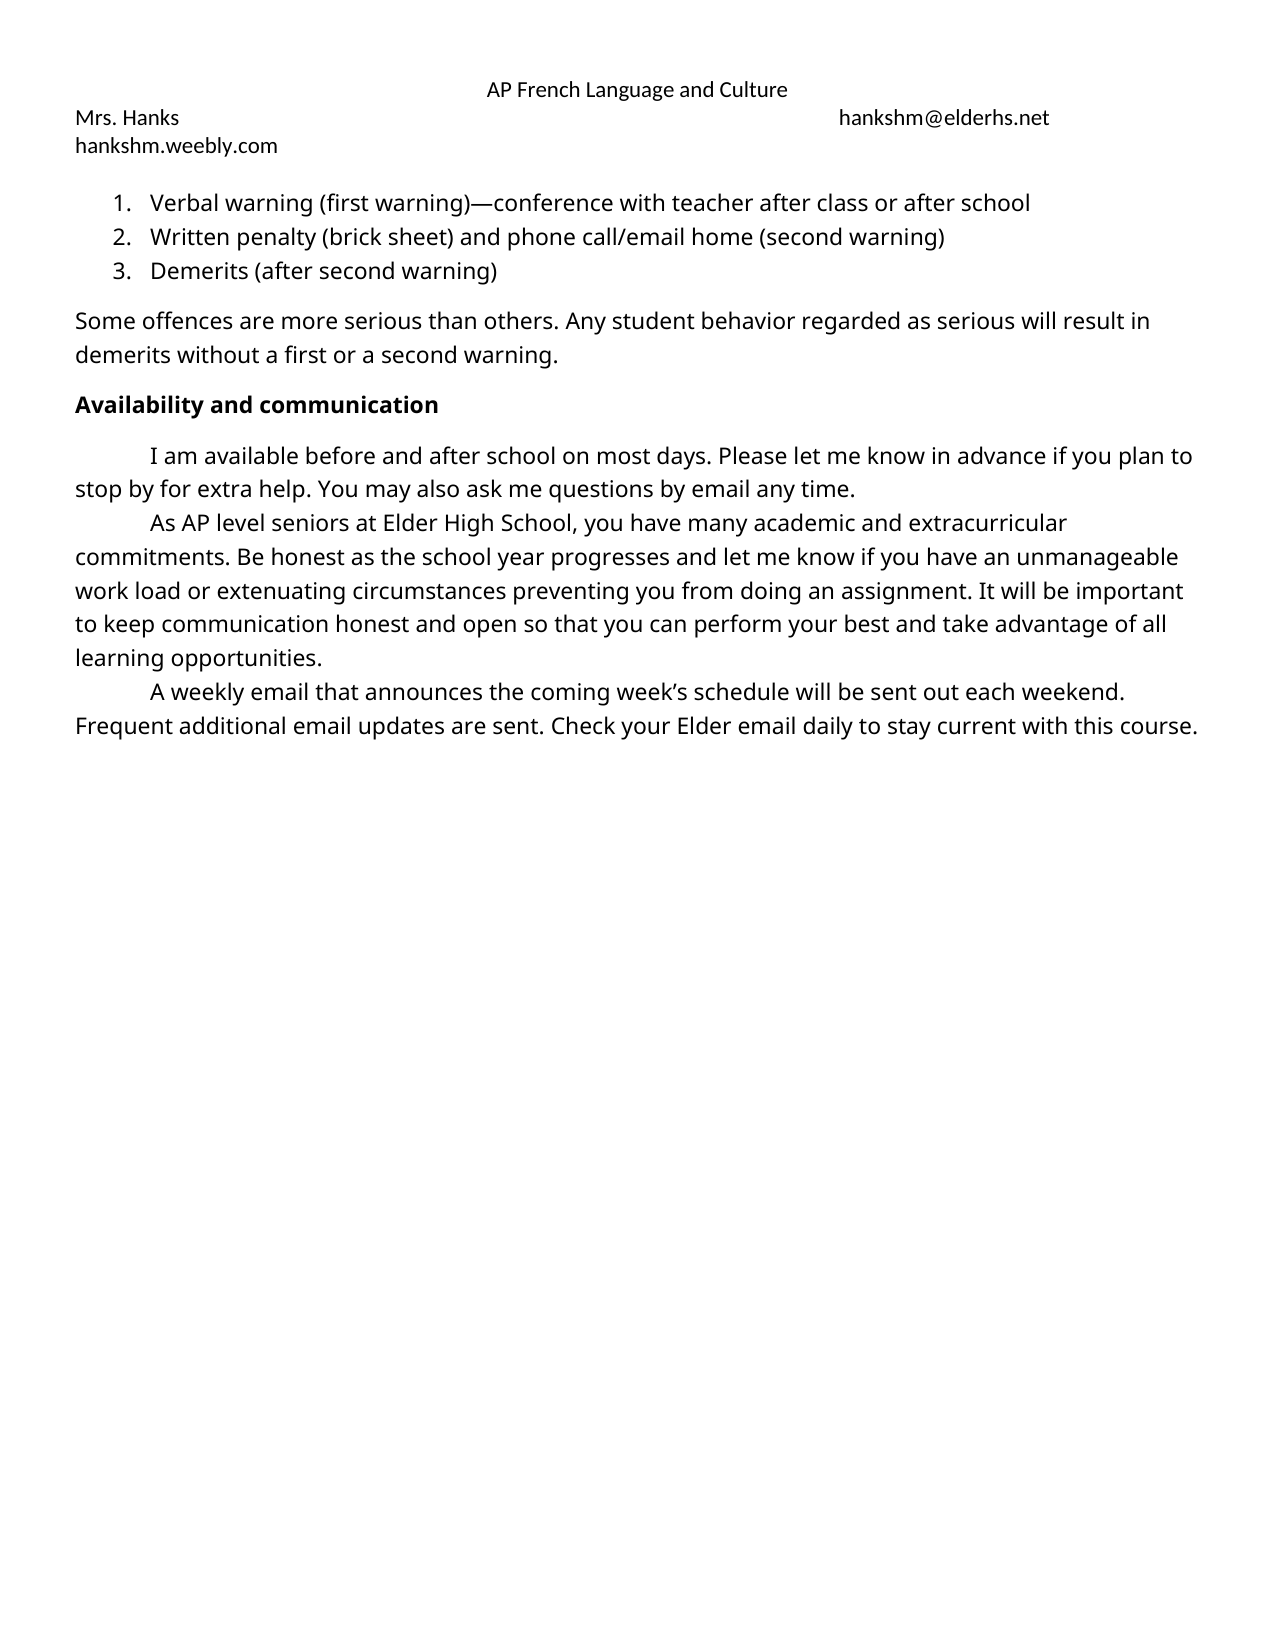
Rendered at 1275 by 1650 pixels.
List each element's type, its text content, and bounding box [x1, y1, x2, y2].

list Written penalty (brick sheet) and phone call/email home (second warning) [112, 221, 1200, 252]
list Demerits (after second warning) [112, 254, 1200, 286]
text Some offences are more serious than others. Any student behavior regarded as serious will result in demerits without a first or a second warning. [75, 305, 1200, 370]
text As AP level seniors at Elder High School, you have many academic and extracurricular commitments. Be honest as the school year progresses and let me know if you have an unmanageable work load or extenuating circumstances preventing you from doing an assignment. It will be important to keep communication honest and open so that you can perform your best and take advantage of all learning opportunities. [75, 507, 1200, 673]
text I am available before and after school on most days. Please let me know in advance if you plan to stop by for extra help. You may also ask me questions by email any time. [75, 439, 1200, 504]
text A weekly email that announces the coming week’s schedule will be sent out each weekend. Frequent additional email updates are sent. Check your Elder email daily to stay current with this course. [75, 676, 1200, 741]
text Availability and communication [75, 389, 1200, 420]
list Verbal warning (first warning)—conference with teacher after class or after school [112, 187, 1200, 218]
